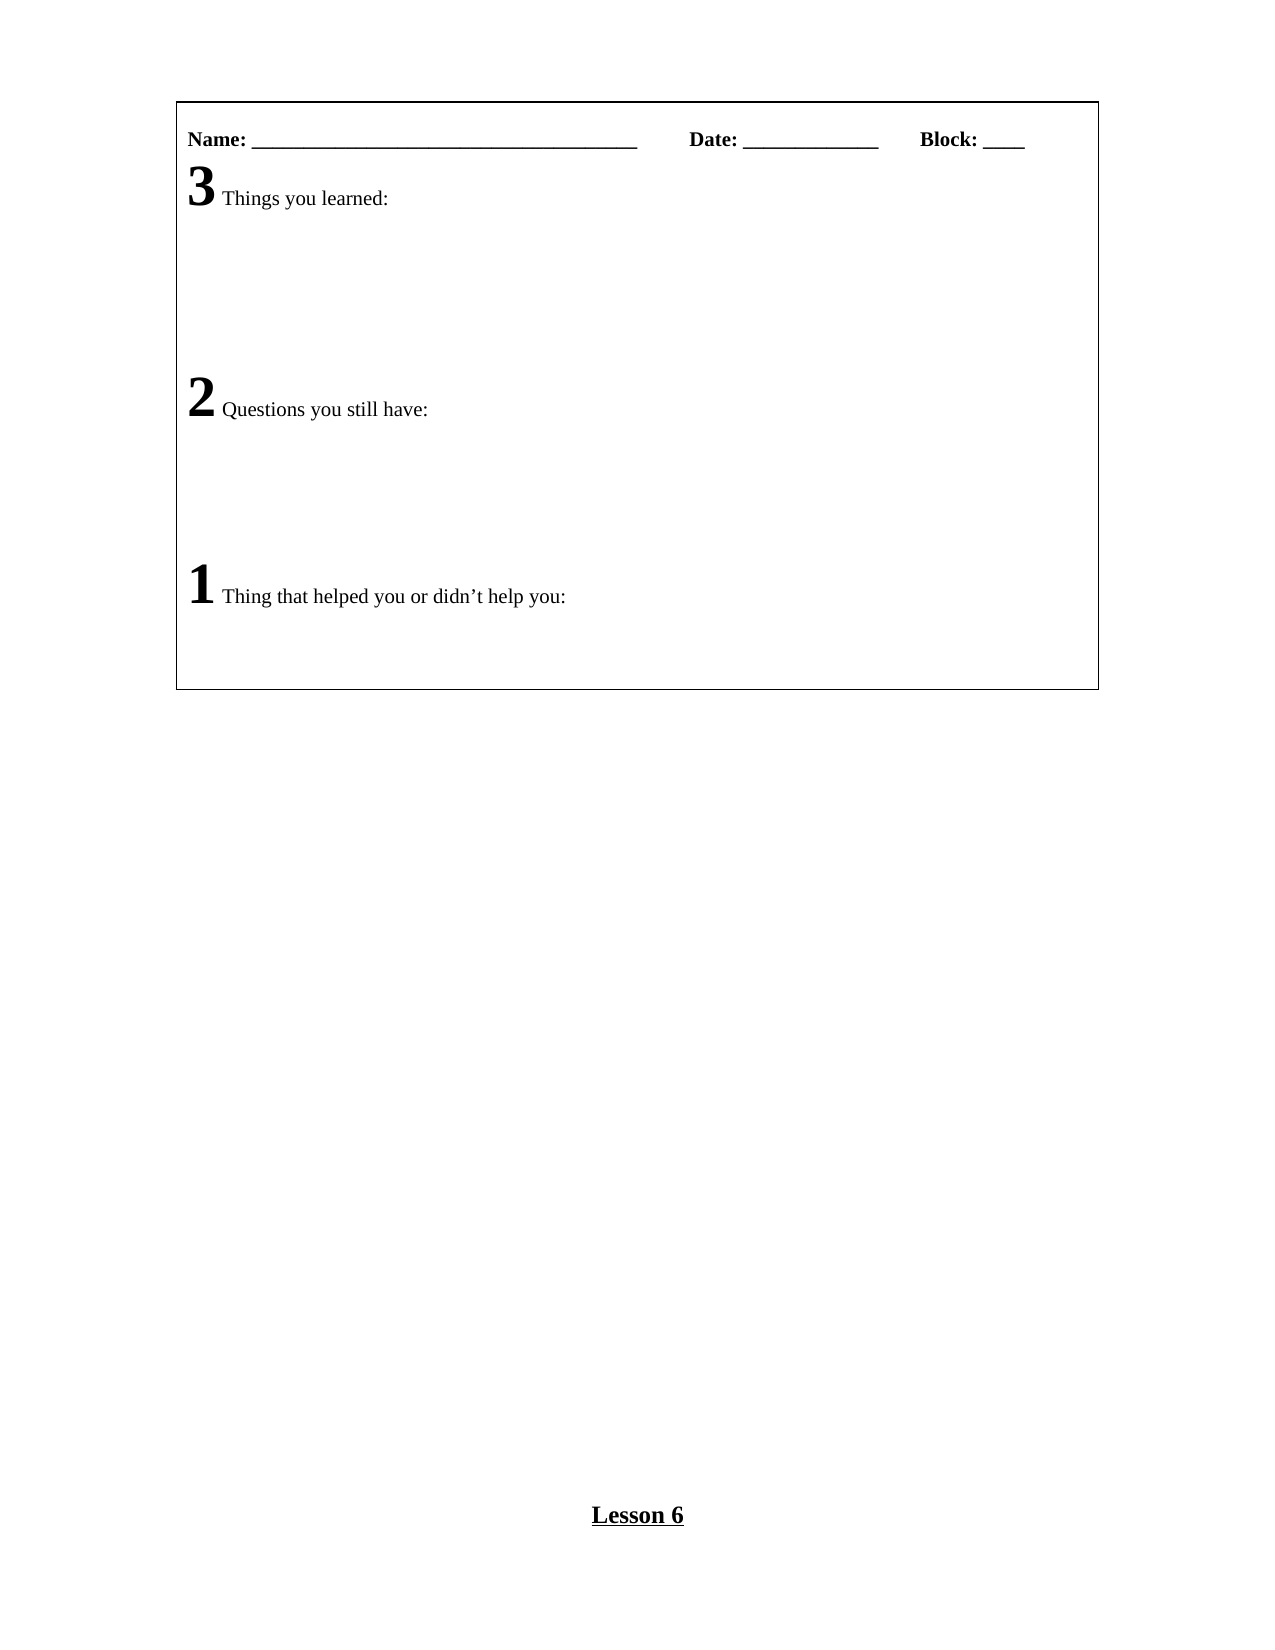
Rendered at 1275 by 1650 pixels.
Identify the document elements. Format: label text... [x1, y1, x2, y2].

table_header Name: _____________________________________ Date: _____________ Block: ____ 3 Things you learned: 2 Questions you still have: 1 Thing that helped you or didn’t help you: [177, 103, 1098, 689]
text Lesson 6 [187, 1500, 1087, 1528]
